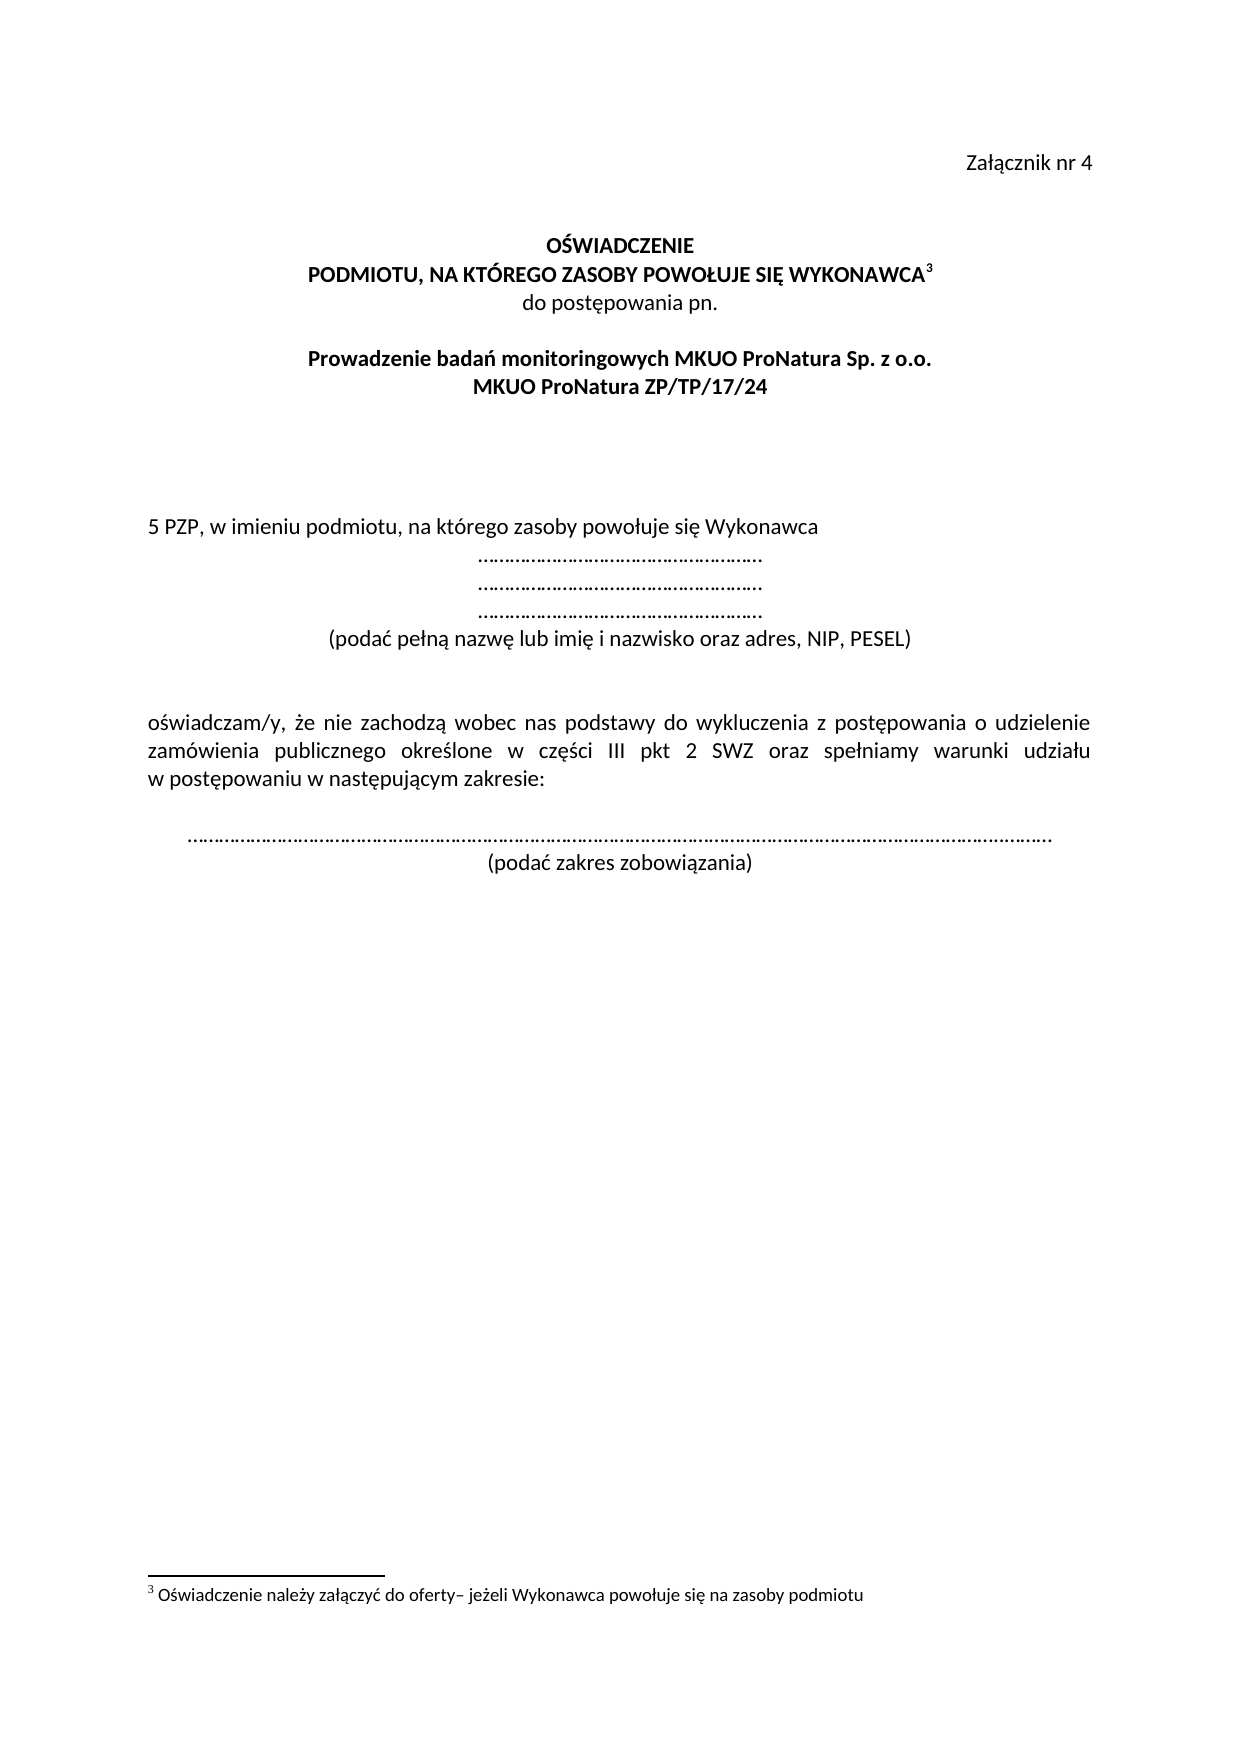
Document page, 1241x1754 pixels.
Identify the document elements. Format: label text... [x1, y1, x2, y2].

text oświadczam/y, że nie zachodzą wobec nas podstawy do wykluczenia z postępowania o udzielenie zamówienia publicznego określone w części III pkt 2 SWZ oraz spełniamy warunki udziału w postępowaniu w następującym zakresie: [148, 708, 1093, 792]
text ………………………………………………………………………………………………………………………………………..……… [148, 820, 1093, 848]
text (podać zakres zobowiązania) [148, 848, 1093, 876]
text Załącznik nr 4 [148, 148, 1093, 176]
text OŚWIADCZENIE [148, 232, 1093, 260]
text ……………………………………………… [148, 540, 1093, 568]
text ……………………………………………… [148, 568, 1093, 596]
text do postępowania pn. [148, 288, 1093, 316]
text MKUO ProNatura ZP/TP/17/24 [148, 372, 1093, 400]
text Prowadzenie badań monitoringowych MKUO ProNatura Sp. z o.o. [148, 344, 1093, 372]
text PODMIOTU, NA KTÓREGO ZASOBY POWOŁUJE SIĘ WYKONAWCA [148, 260, 1093, 288]
text ……………………………………………… [148, 596, 1093, 624]
text (podać pełną nazwę lub imię i nazwisko oraz adres, NIP, PESEL) [148, 624, 1093, 652]
text 5 PZP, w imieniu podmiotu, na którego zasoby powołuje się Wykonawca [148, 512, 1093, 540]
